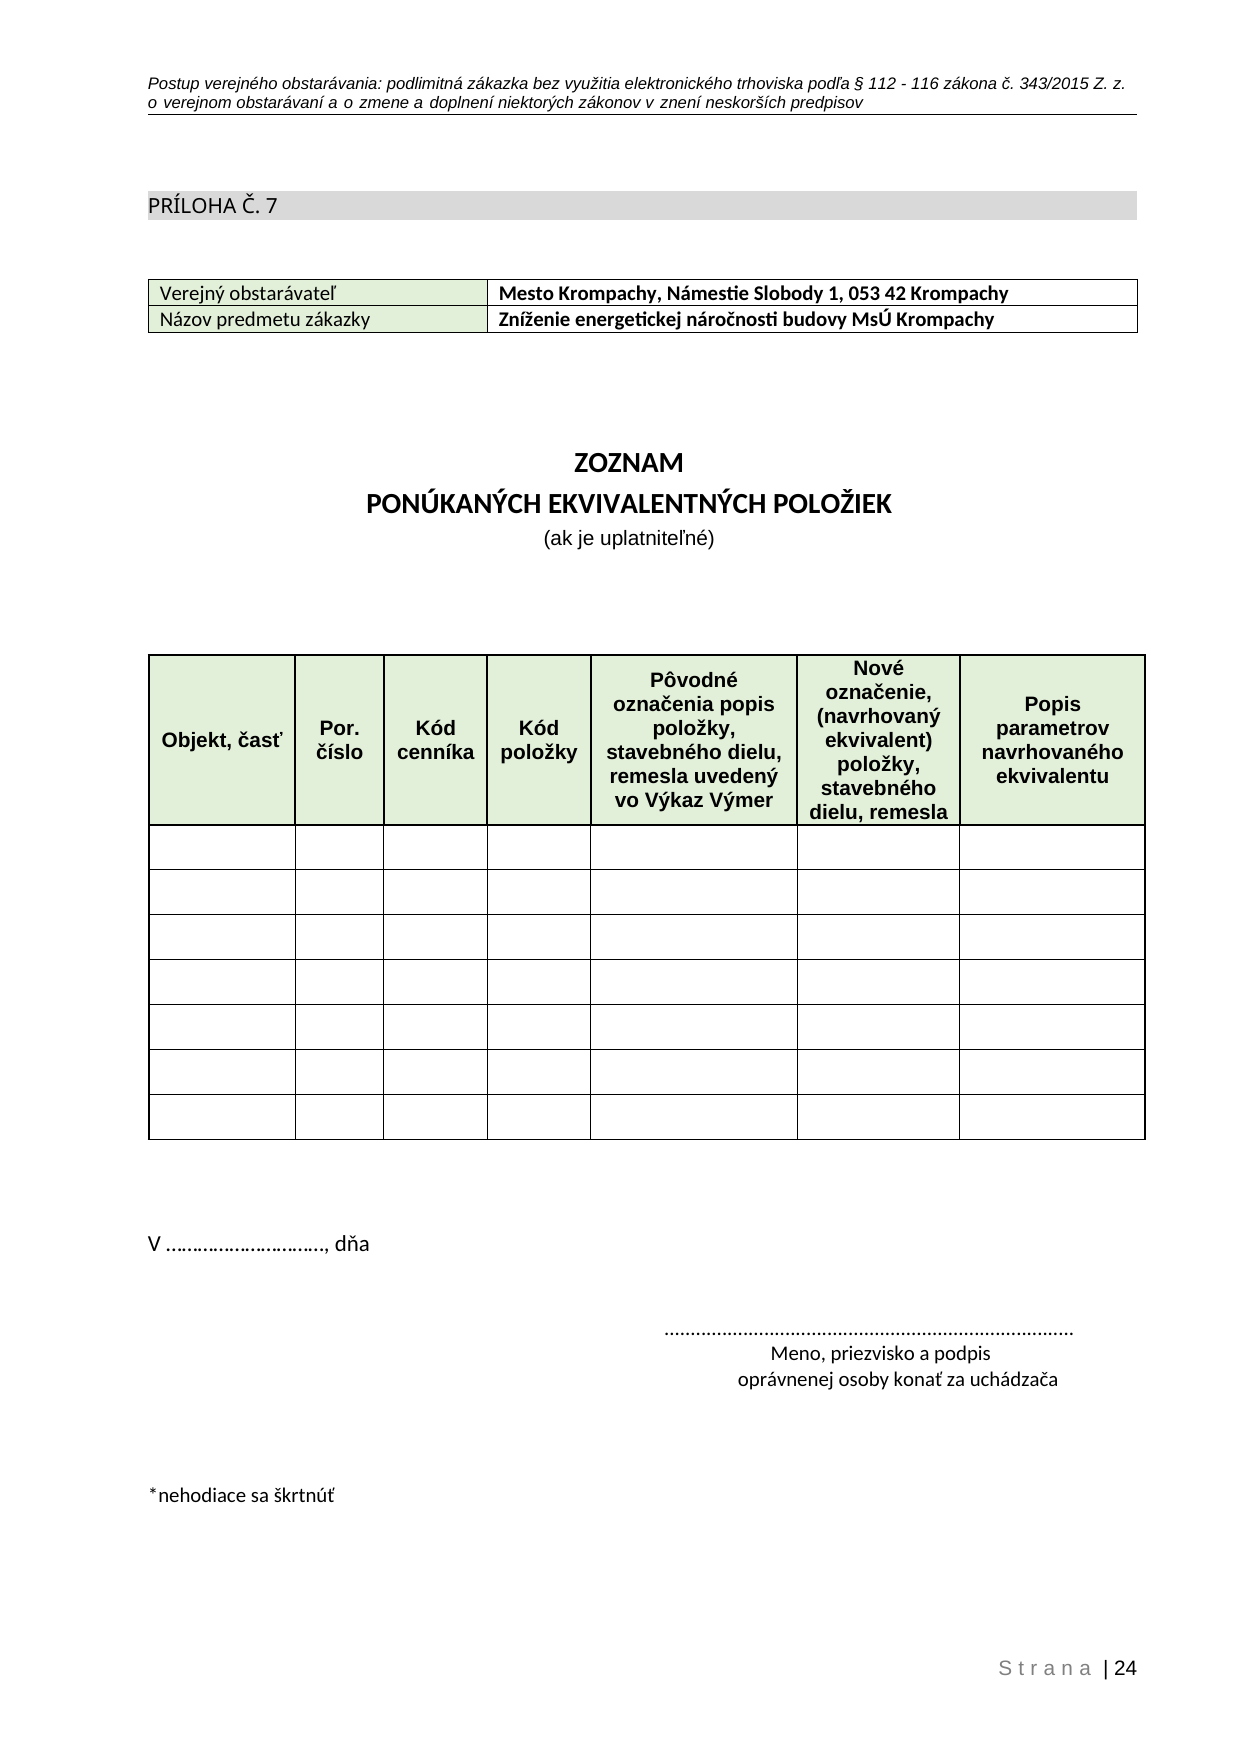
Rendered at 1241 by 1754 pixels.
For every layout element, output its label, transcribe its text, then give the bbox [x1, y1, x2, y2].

table_cell [798, 960, 959, 1004]
table_cell [384, 1005, 487, 1049]
table_cell [798, 1095, 959, 1139]
table_cell [798, 826, 959, 869]
table_cell [960, 915, 1144, 959]
table_cell [384, 1050, 487, 1094]
table_cell [296, 870, 383, 914]
table_cell [150, 915, 295, 959]
table_header Nové označenie, (navrhovaný ekvivalent) položky, stavebného dielu, remesla [798, 656, 959, 824]
text príloha č. 7 [148, 191, 1137, 220]
table_cell [798, 915, 959, 959]
table_header Popis parametrov navrhovaného ekvivalentu [961, 656, 1144, 824]
table_cell [296, 915, 383, 959]
text *nehodiace sa škrtnúť [148, 1479, 1130, 1508]
table_cell [150, 1050, 295, 1094]
table_header Kód položky [488, 656, 590, 824]
table_cell [384, 1095, 487, 1139]
text (ak je uplatniteľné) [148, 526, 1110, 550]
table_cell [384, 826, 487, 869]
table_cell [798, 1050, 959, 1094]
table_cell [150, 960, 295, 1004]
table_cell [591, 1050, 797, 1094]
table_header Kód cenníka [385, 656, 486, 824]
table_cell [591, 1095, 797, 1139]
text .............................................................................. [590, 1315, 1137, 1340]
table_cell [488, 960, 590, 1004]
table_cell [591, 826, 797, 869]
table_cell [591, 1005, 797, 1049]
table_cell [296, 1005, 383, 1049]
text PONúKANÝCH Ekvivalentných položiek [148, 485, 1110, 520]
table_cell [960, 1005, 1144, 1049]
table_cell [488, 1095, 590, 1139]
table_cell [296, 960, 383, 1004]
table_cell [384, 960, 487, 1004]
table_cell [150, 870, 295, 914]
table_cell [960, 870, 1144, 914]
text Meno, priezvisko a podpis [148, 1340, 1137, 1366]
table_cell [296, 826, 383, 869]
table_cell [798, 870, 959, 914]
table_cell [384, 870, 487, 914]
table_cell [150, 1095, 295, 1139]
table_cell [960, 1095, 1144, 1139]
table_header Objekt, časť [150, 656, 294, 824]
table_cell [296, 1050, 383, 1094]
table_cell [488, 915, 590, 959]
table_cell Zníženie energetickej náročnosti budovy MsÚ Krompachy [488, 306, 1137, 332]
text V …………………………, dňa [148, 1229, 1137, 1257]
text Zoznam [148, 444, 1110, 479]
table_cell [591, 915, 797, 959]
table_cell [488, 870, 590, 914]
table_cell [150, 826, 295, 869]
table_header Por. číslo [296, 656, 383, 824]
table_header Mesto Krompachy, Námestie Slobody 1, 053 42 Krompachy [488, 280, 1137, 305]
table_header Verejný obstarávateľ [149, 280, 487, 305]
table_cell Názov predmetu zákazky [149, 306, 487, 332]
table_cell [296, 1095, 383, 1139]
table_cell [488, 1005, 590, 1049]
table_cell [384, 915, 487, 959]
text oprávnenej osoby konať za uchádzača [664, 1366, 1137, 1391]
table_cell [960, 960, 1144, 1004]
table_cell [960, 826, 1144, 869]
table_cell [591, 870, 797, 914]
table_cell [960, 1050, 1144, 1094]
table_cell [150, 1005, 295, 1049]
table_cell [798, 1005, 959, 1049]
table_cell [488, 826, 590, 869]
table_cell [488, 1050, 590, 1094]
table_header Pôvodné označenia popis položky, stavebného dielu, remesla uvedený vo Výkaz Výmer [592, 656, 796, 824]
table_cell [591, 960, 797, 1004]
